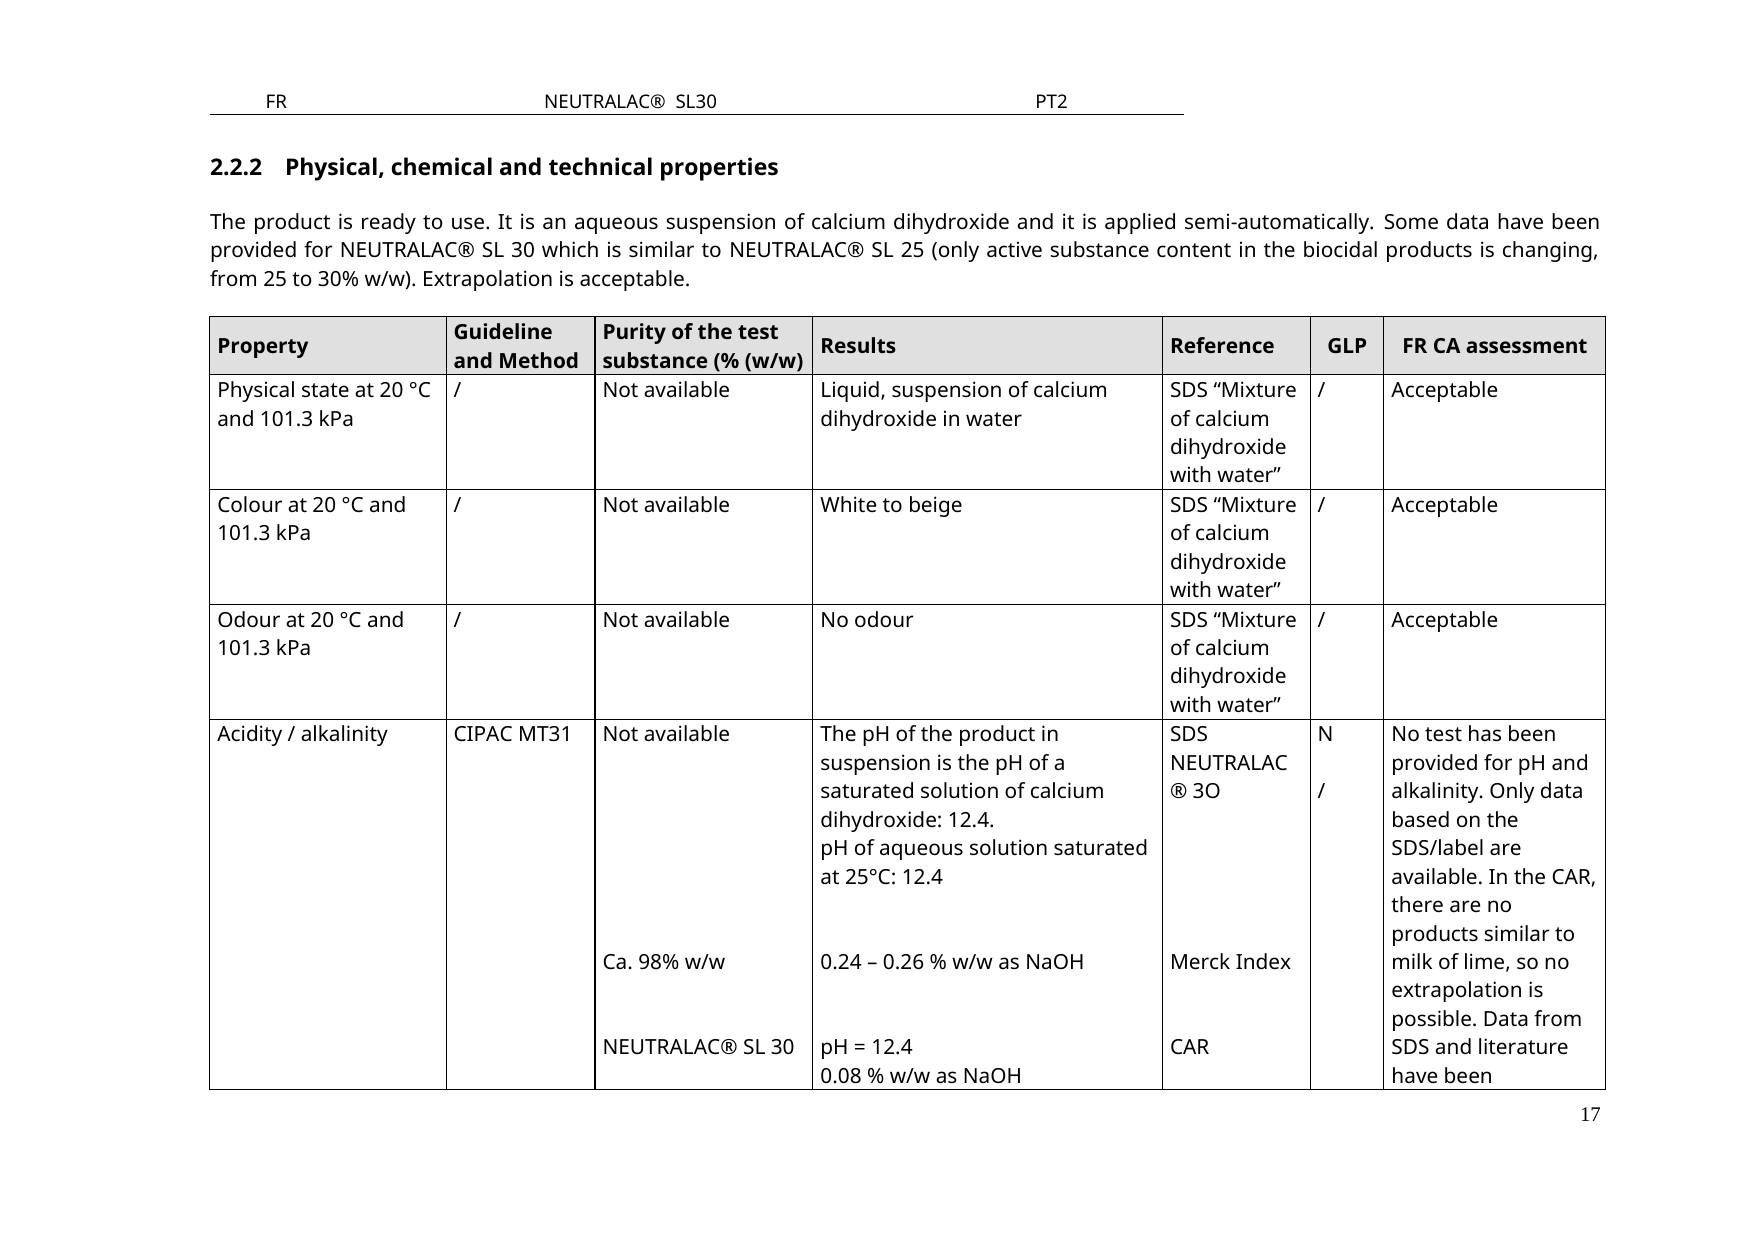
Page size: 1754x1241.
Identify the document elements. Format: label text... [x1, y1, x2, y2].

table_cell White to beige [813, 490, 1162, 604]
text The product is ready to use. It is an aqueous suspension of calcium dihydroxide and it is applied semi-automatically. Some data have been provided for NEUTRALAC® SL 30 which is similar to NEUTRALAC® SL 25 (only active substance content in the biocidal products is changing, from 25 to 30% w/w). Extrapolation is acceptable. [210, 207, 1600, 292]
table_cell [596, 720, 812, 1089]
table_cell Not available [596, 375, 812, 489]
table_cell SDS “Mixture of calcium dihydroxide with water” [1163, 605, 1310, 718]
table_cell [813, 720, 1162, 1089]
table_cell / [447, 490, 594, 604]
table_cell Acceptable [1384, 375, 1605, 489]
table_header Guideline and Method [447, 317, 594, 374]
table_cell Not available [596, 605, 812, 718]
table_cell Colour at 20 °C and 101.3 kPa [210, 490, 446, 604]
table_cell Liquid, suspension of calcium dihydroxide in water [813, 375, 1162, 489]
table_cell / [1311, 605, 1383, 718]
table_header GLP [1311, 317, 1383, 374]
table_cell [1384, 720, 1605, 1089]
table_cell CIPAC MT31 [447, 720, 594, 1089]
table_header Property [210, 317, 446, 374]
table_cell N / [1311, 720, 1383, 1089]
table_header Reference [1163, 317, 1310, 374]
table_header FR CA assessment [1384, 317, 1605, 374]
table_cell / [1311, 490, 1383, 604]
table_cell / [447, 605, 594, 718]
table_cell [1163, 720, 1310, 1089]
table_cell SDS “Mixture of calcium dihydroxide with water” [1163, 375, 1310, 489]
table_header Purity of the test substance (% (w/w) [596, 317, 812, 374]
table_cell Physical state at 20 °C and 101.3 kPa [210, 375, 446, 489]
table_cell Acidity / alkalinity [210, 720, 446, 1089]
table_cell Acceptable [1384, 605, 1605, 718]
table_cell Acceptable [1384, 490, 1605, 604]
subtitle Physical, chemical and technical properties [210, 151, 1600, 182]
table_cell Not available [596, 490, 812, 604]
table_cell SDS “Mixture of calcium dihydroxide with water” [1163, 490, 1310, 604]
table_header Results [813, 317, 1162, 374]
table_cell / [1311, 375, 1383, 489]
table_cell No odour [813, 605, 1162, 718]
table_cell Odour at 20 °C and 101.3 kPa [210, 605, 446, 718]
table_cell / [447, 375, 594, 489]
